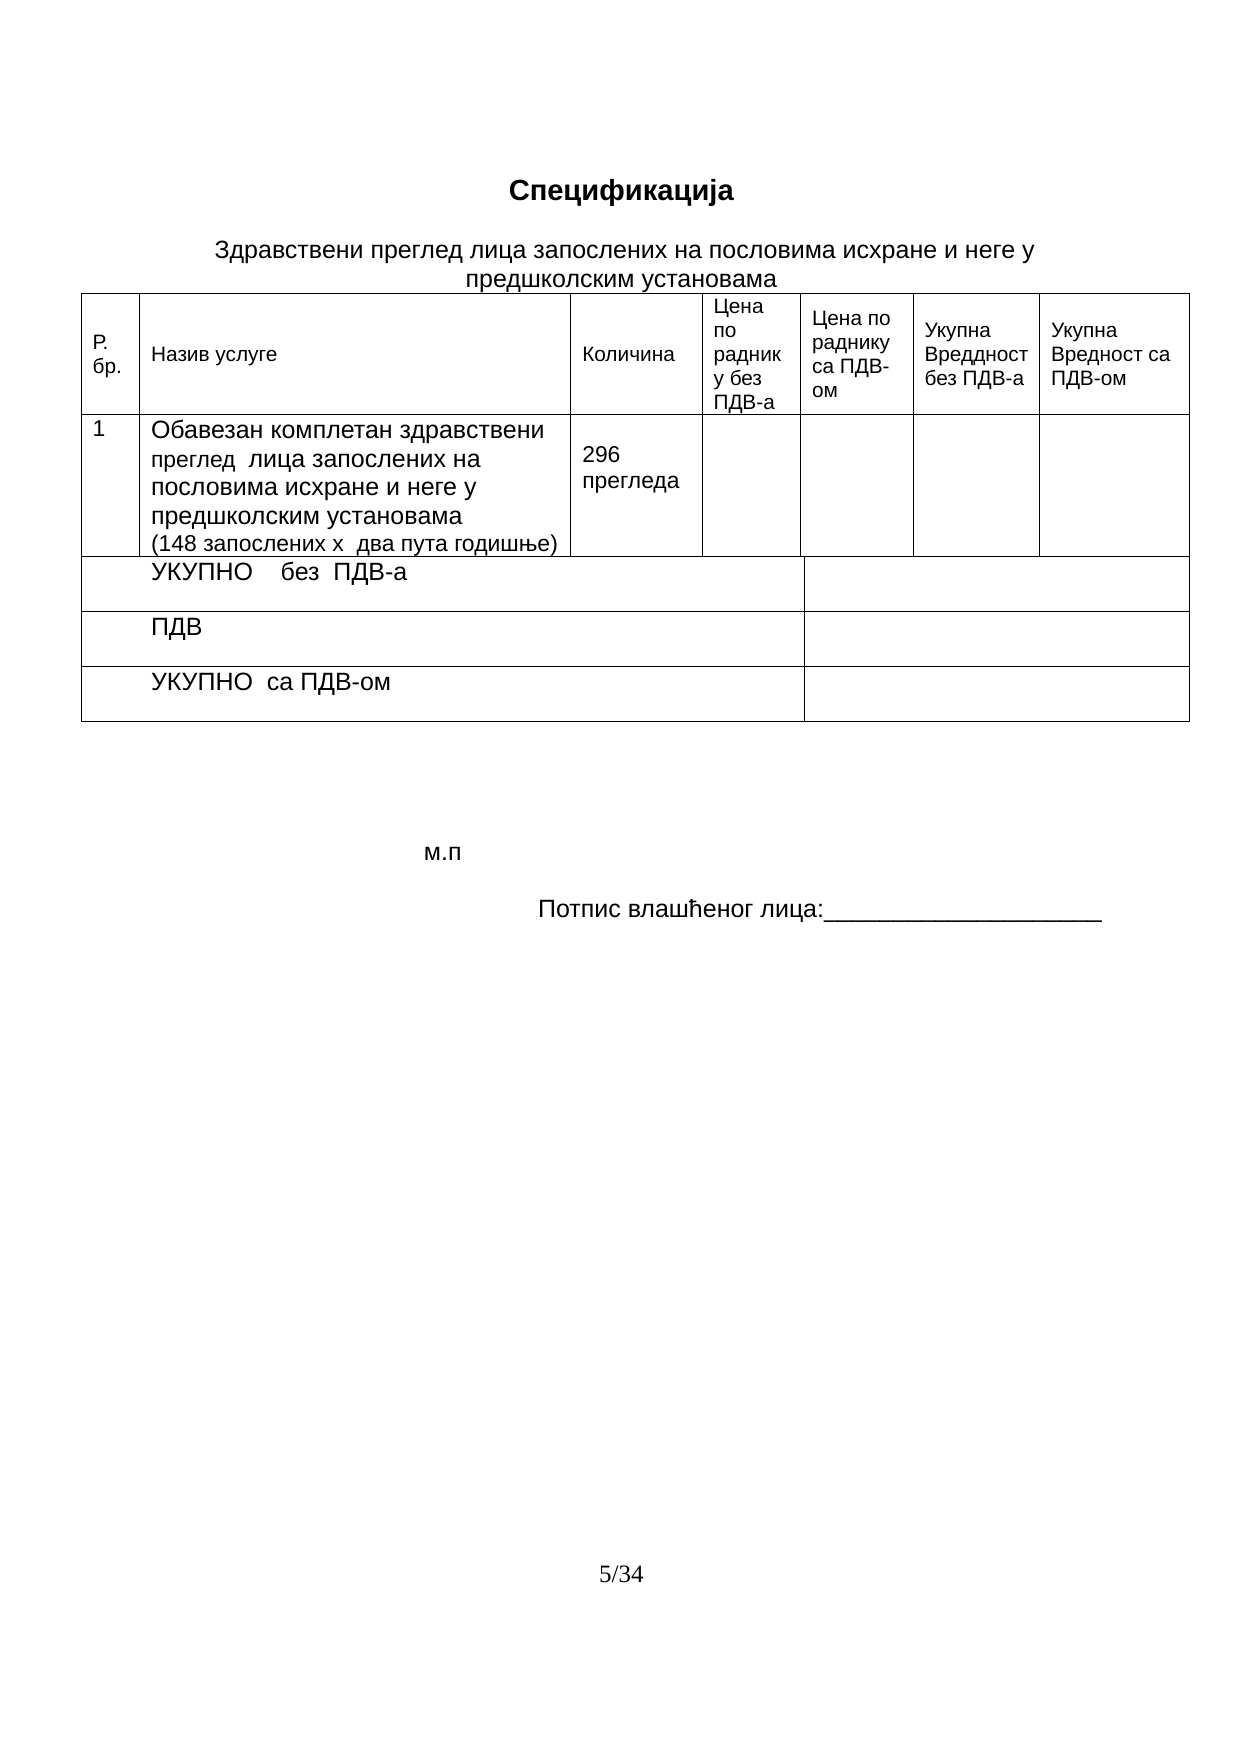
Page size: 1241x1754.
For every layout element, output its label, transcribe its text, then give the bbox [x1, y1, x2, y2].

table_cell УКУПНО са ПДВ-ом [82, 667, 804, 721]
table_header Количина [571, 294, 702, 414]
text Спецификација [139, 173, 1103, 207]
table_cell 1 [82, 415, 139, 556]
table_cell [1040, 415, 1189, 556]
table_header Цена по раднику без ПДВ-а [703, 294, 800, 414]
table_cell [805, 612, 1189, 666]
text Здравствени преглед лица запослених на пословима исхране и неге у предшколским установама [139, 235, 1103, 293]
table_header Цена по раднику са ПДВ-ом [801, 294, 913, 414]
text Потпис влашћеног лица:____________________ [139, 894, 1103, 923]
text м.п [139, 837, 1103, 866]
table_cell ПДВ [82, 612, 804, 666]
table_cell [805, 667, 1189, 721]
table_header Р. бр. [82, 294, 139, 414]
table_cell [703, 415, 800, 556]
table_header Укупна Вредност са ПДВ-ом [1040, 294, 1189, 414]
table_cell [805, 557, 1189, 611]
table_cell УКУПНО без ПДВ-а [82, 557, 804, 611]
table_cell [801, 415, 913, 556]
table_cell [914, 415, 1039, 556]
table_header Укупна Вреддност без ПДВ-а [914, 294, 1039, 414]
table_header Назив услуге [140, 294, 570, 414]
table_cell 296 прегледа [571, 415, 702, 556]
table_cell Обавезан комплетан здравствени преглед лица запослених на пословима исхране и неге у предшколским установама (148 запослених х два пута годишње) [140, 415, 570, 556]
